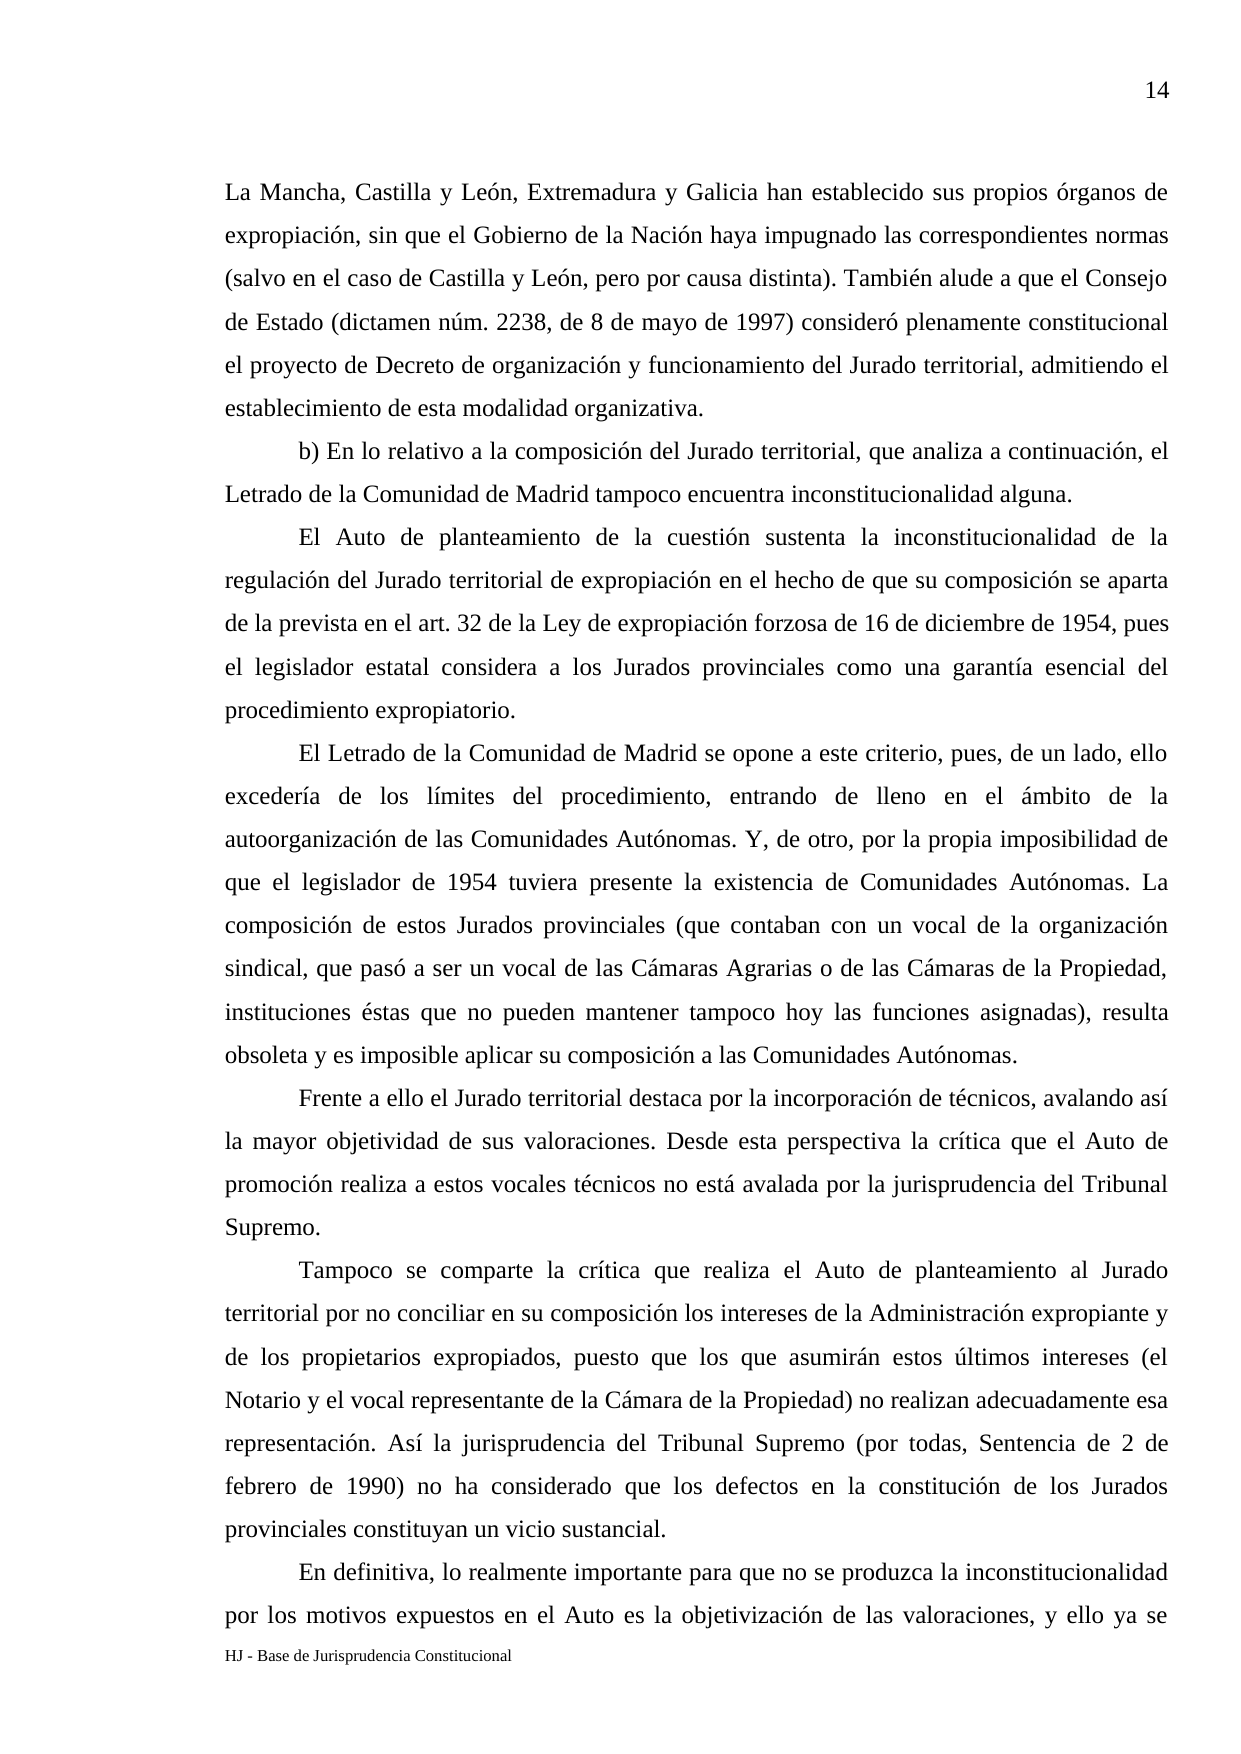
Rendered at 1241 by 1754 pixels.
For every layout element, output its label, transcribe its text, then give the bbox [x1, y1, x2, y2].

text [224, 1557, 1169, 1629]
text Frente a ello el Jurado territorial destaca por la incorporación de técnicos, avalando así la mayor objetividad de sus valoraciones. Desde esta perspectiva la crítica que el Auto de promoción realiza a estos vocales técnicos no está avalada por la jurisprudencia del Tribunal Supremo. [224, 1083, 1169, 1241]
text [224, 177, 1169, 422]
text El Letrado de la Comunidad de Madrid se opone a este criterio, pues, de un lado, ello excedería de los límites del procedimiento, entrando de lleno en el ámbito de la autoorganización de las Comunidades Autónomas. Y, de otro, por la propia imposibilidad de que el legislador de 1954 tuviera presente la existencia de Comunidades Autónomas. La composición de estos Jurados provinciales (que contaban con un vocal de la organización sindical, que pasó a ser un vocal de las Cámaras Agrarias o de las Cámaras de la Propiedad, instituciones éstas que no pueden mantener tampoco hoy las funciones asignadas), resulta obsoleta y es imposible aplicar su composición a las Comunidades Autónomas. [224, 738, 1169, 1068]
text Tampoco se comparte la crítica que realiza el Auto de planteamiento al Jurado territorial por no conciliar en su composición los intereses de la Administración expropiante y de los propietarios expropiados, puesto que los que asumirán estos últimos intereses (el Notario y el vocal representante de la Cámara de la Propiedad) no realizan adecuadamente esa representación. Así la jurisprudencia del Tribunal Supremo (por todas, Sentencia de 2 de febrero de 1990) no ha considerado que los defectos en la constitución de los Jurados provinciales constituyan un vicio sustancial. [224, 1255, 1169, 1543]
text b) En lo relativo a la composición del Jurado territorial, que analiza a continuación, el Letrado de la Comunidad de Madrid tampoco encuentra inconstitucionalidad alguna. [224, 436, 1169, 508]
text El Auto de planteamiento de la cuestión sustenta la inconstitucionalidad de la regulación del Jurado territorial de expropiación en el hecho de que su composición se aparta de la prevista en el art. 32 de la Ley de expropiación forzosa de 16 de diciembre de 1954, pues el legislador estatal considera a los Jurados provinciales como una garantía esencial del procedimiento expropiatorio. [224, 522, 1169, 723]
